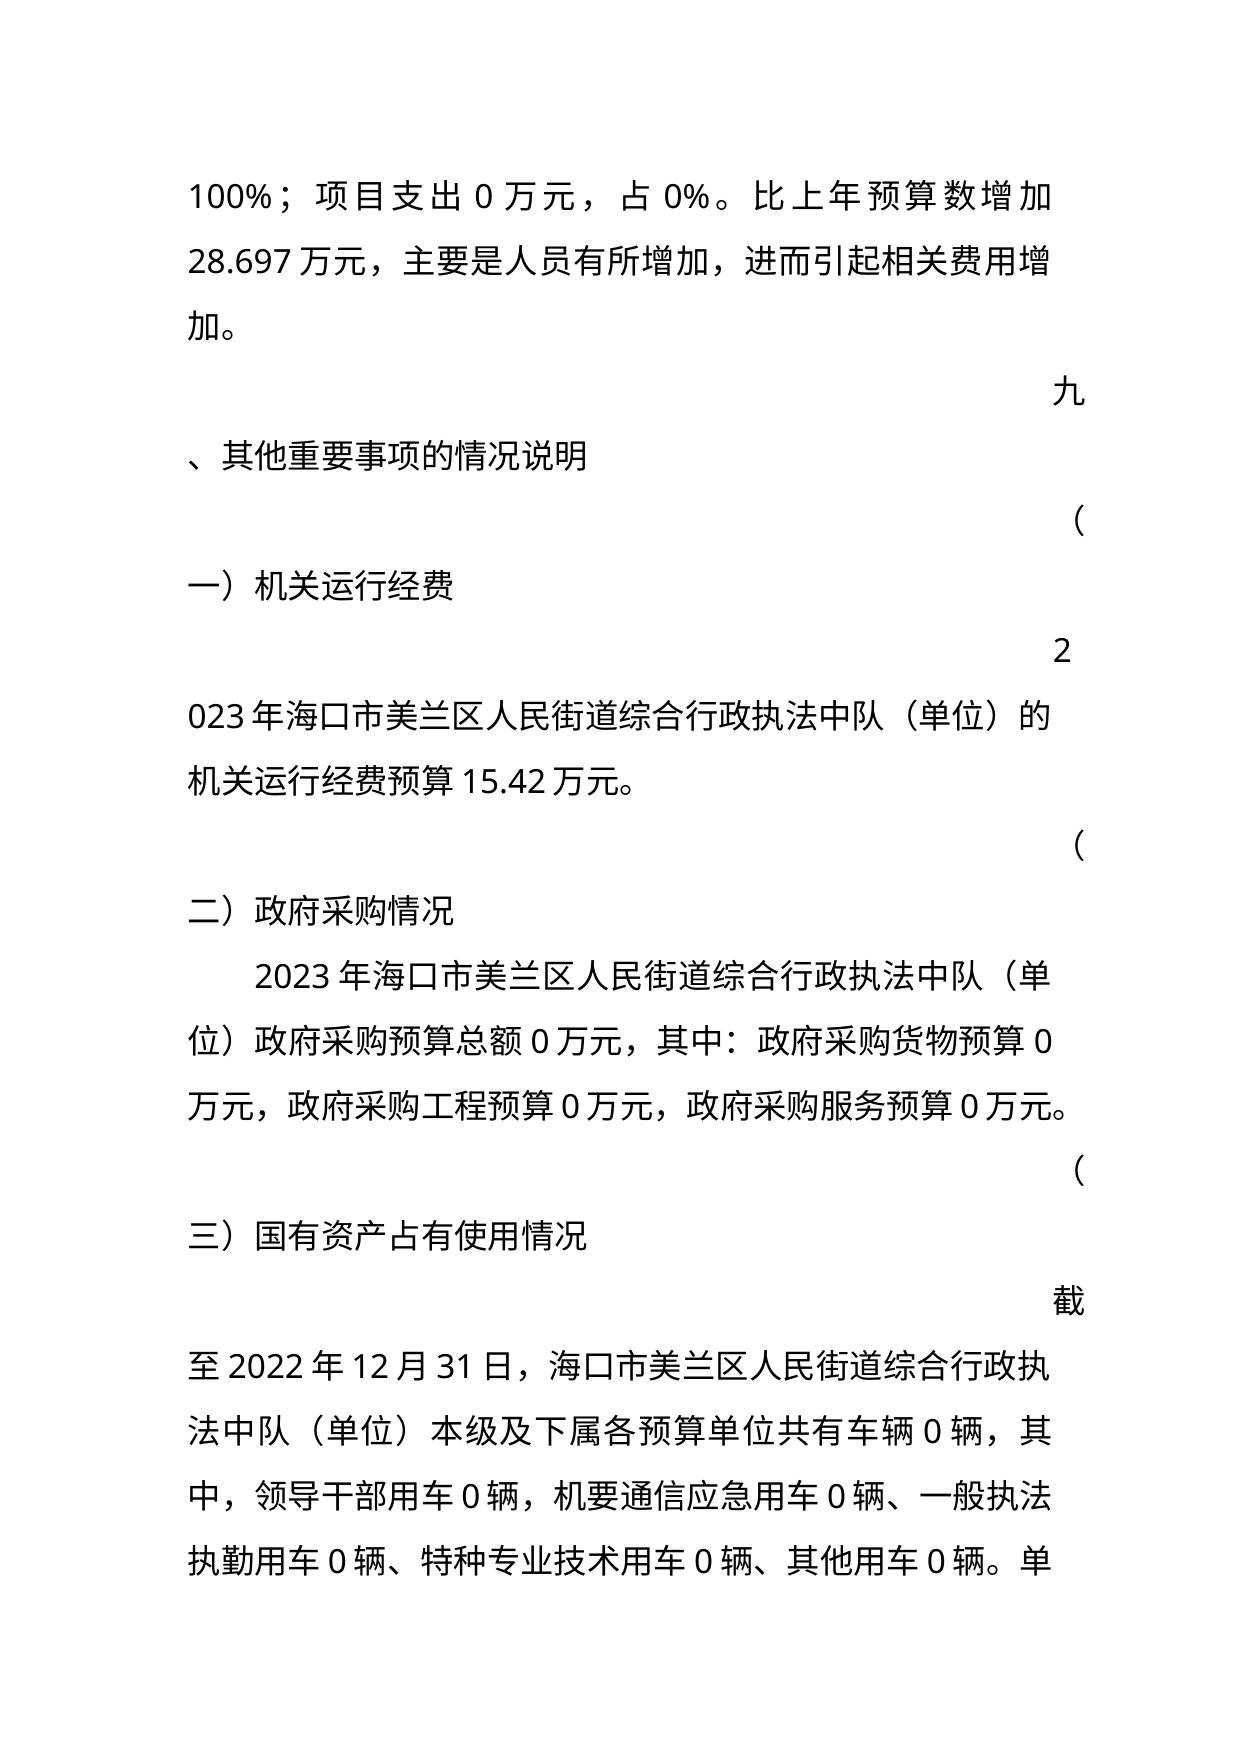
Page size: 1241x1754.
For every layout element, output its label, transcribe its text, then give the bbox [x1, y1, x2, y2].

text 九、其他重要事项的情况说明 [187, 357, 1053, 487]
text 2023年海口市美兰区人民街道综合行政执法中队（单位）的机关运行经费预算15.42万元。 [187, 617, 1053, 812]
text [187, 162, 1053, 357]
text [187, 1267, 1053, 1592]
text （一）机关运行经费 [187, 487, 1053, 617]
text 2023年海口市美兰区人民街道综合行政执法中队（单位）政府采购预算总额0万元，其中：政府采购货物预算0万元，政府采购工程预算0万元，政府采购服务预算0万元。 [187, 942, 1053, 1137]
text （三）国有资产占有使用情况 [187, 1137, 1053, 1267]
text （二）政府采购情况 [187, 812, 1053, 942]
